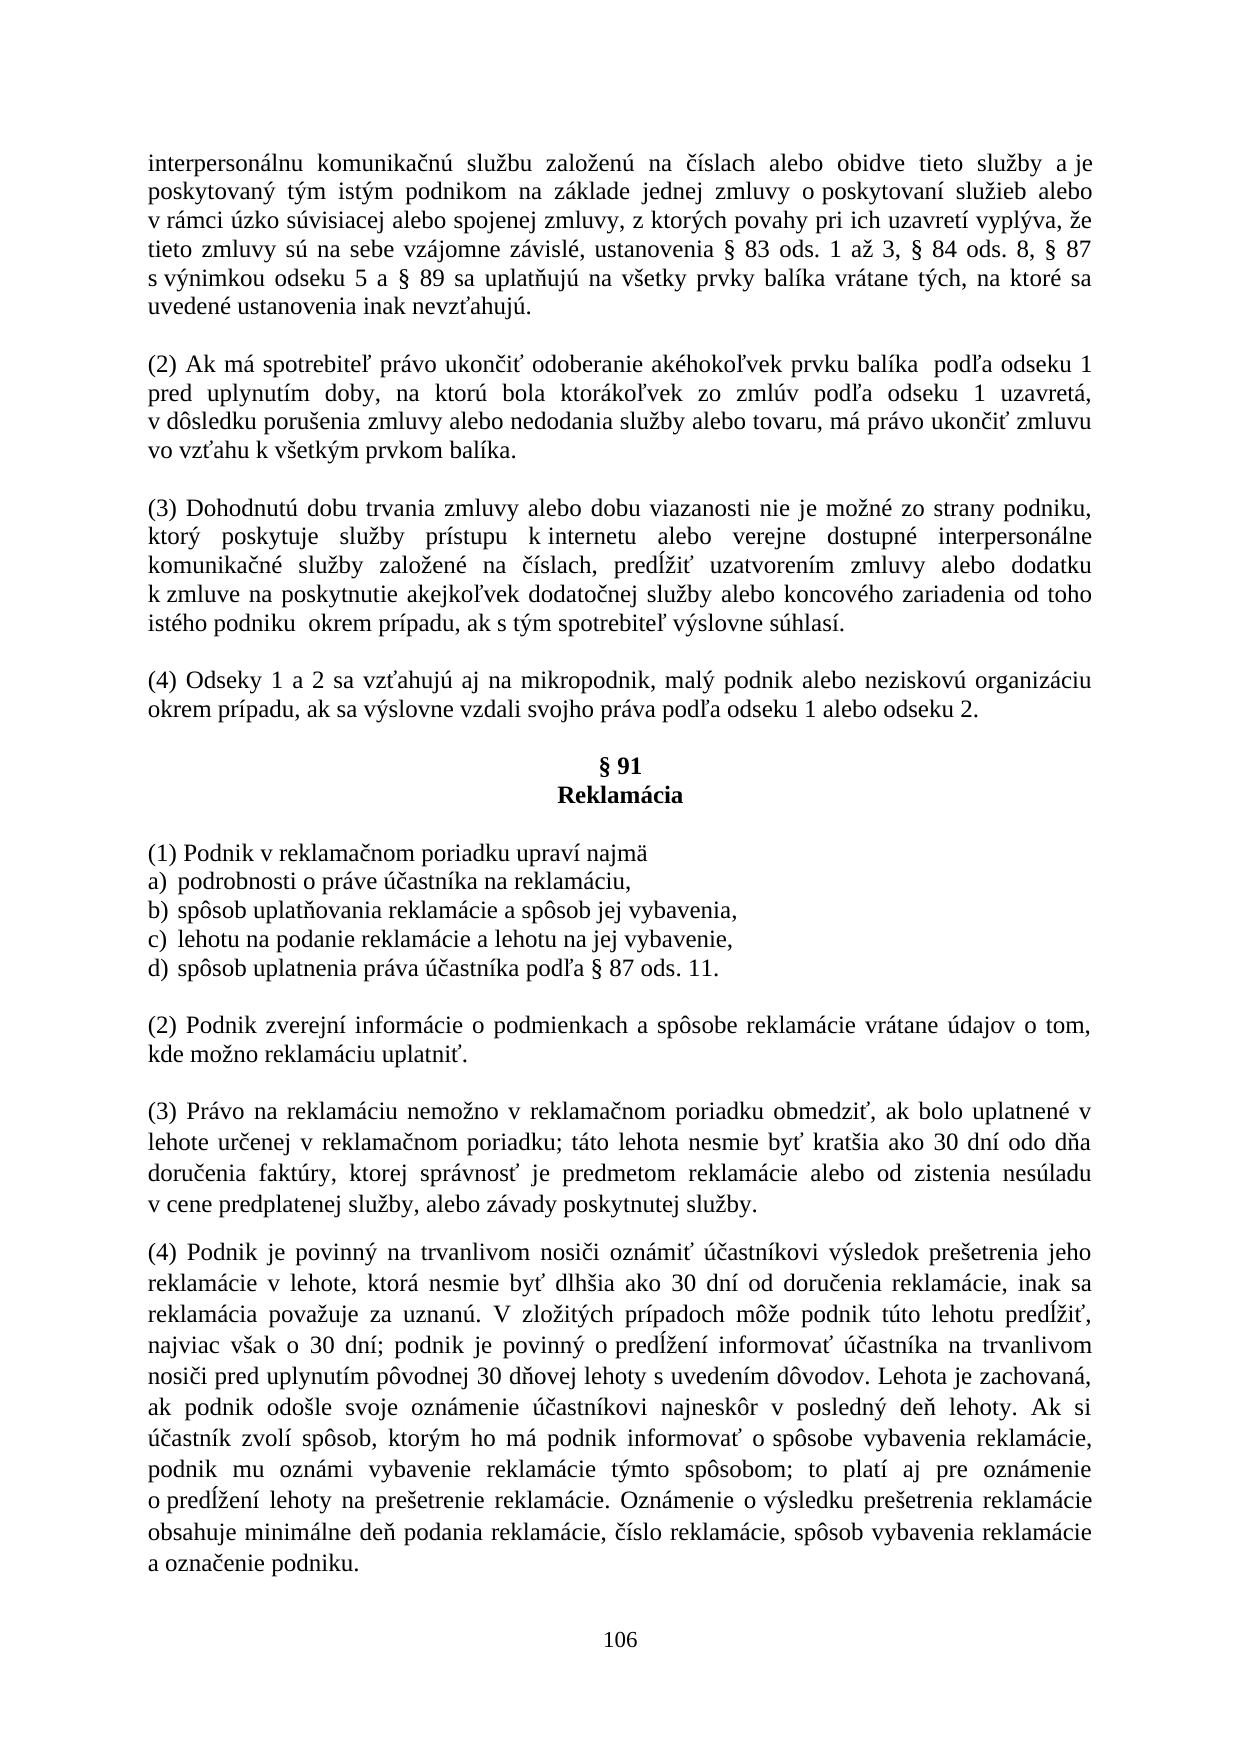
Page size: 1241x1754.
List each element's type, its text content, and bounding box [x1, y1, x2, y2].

list lehotu na podanie reklamácie a lehotu na jej vybavenie, [148, 924, 1093, 953]
text (3) Právo na reklamáciu nemožno v reklamačnom poriadku obmedziť, ak bolo uplatnené v lehote určenej v reklamačnom poriadku; táto lehota nesmie byť kratšia ako 30 dní odo dňa doručenia faktúry, ktorej správnosť je predmetom reklamácie alebo od zistenia nesúladu v cene predplatenej služby, alebo závady poskytnutej služby. [148, 1096, 1093, 1218]
text (2) Ak má spotrebiteľ právo ukončiť odoberanie akéhokoľvek prvku balíka podľa odseku 1 pred uplynutím doby, na ktorú bola ktorákoľvek zo zmlúv podľa odseku 1 uzavretá, v dôsledku porušenia zmluvy alebo nedodania služby alebo tovaru, má právo ukončiť zmluvu vo vzťahu k všetkým prvkom balíka. [148, 349, 1093, 464]
list podrobnosti o práve účastníka na reklamáciu, [148, 866, 1093, 895]
list spôsob uplatňovania reklamácie a spôsob jej vybavenia, [148, 895, 1093, 924]
text Reklamácia [148, 780, 1093, 809]
text (2) Podnik zverejní informácie o podmienkach a spôsobe reklamácie vrátane údajov o tom, kde možno reklamáciu uplatniť. [148, 1010, 1093, 1068]
text (4) Odseky 1 a 2 sa vzťahujú aj na mikropodnik, malý podnik alebo neziskovú organizáciu okrem prípadu, ak sa výslovne vzdali svojho práva podľa odseku 1 alebo odseku 2. [148, 665, 1093, 723]
text (1) Podnik v reklamačnom poriadku upraví najmä [148, 838, 1093, 866]
text (3) Dohodnutú dobu trvania zmluvy alebo dobu viazanosti nie je možné zo strany podniku, ktorý poskytuje služby prístupu k internetu alebo verejne dostupné interpersonálne komunikačné služby založené na číslach, predĺžiť uzatvorením zmluvy alebo dodatku k zmluve na poskytnutie akejkoľvek dodatočnej služby alebo koncového zariadenia od toho istého podniku okrem prípadu, ak s tým spotrebiteľ výslovne súhlasí. [148, 493, 1093, 636]
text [148, 148, 1093, 320]
text § 91 [148, 751, 1093, 780]
list spôsob uplatnenia práva účastníka podľa § 87 ods. 11. [148, 953, 1093, 981]
text (4) Podnik je povinný na trvanlivom nosiči oznámiť účastníkovi výsledok prešetrenia jeho reklamácie v lehote, ktorá nesmie byť dlhšia ako 30 dní od doručenia reklamácie, inak sa reklamácia považuje za uznanú. V zložitých prípadoch môže podnik túto lehotu predĺžiť, najviac však o 30 dní; podnik je povinný o predĺžení informovať účastníka na trvanlivom nosiči pred uplynutím pôvodnej 30 dňovej lehoty s uvedením dôvodov. Lehota je zachovaná, ak podnik odošle svoje oznámenie účastníkovi najneskôr v posledný deň lehoty. Ak si účastník zvolí spôsob, ktorým ho má podnik informovať o spôsobe vybavenia reklamácie, podnik mu oznámi vybavenie reklamácie týmto spôsobom; to platí aj pre oznámenie o predĺžení lehoty na prešetrenie reklamácie. Oznámenie o výsledku prešetrenia reklamácie obsahuje minimálne deň podania reklamácie, číslo reklamácie, spôsob vybavenia reklamácie a označenie podniku. [148, 1237, 1093, 1576]
